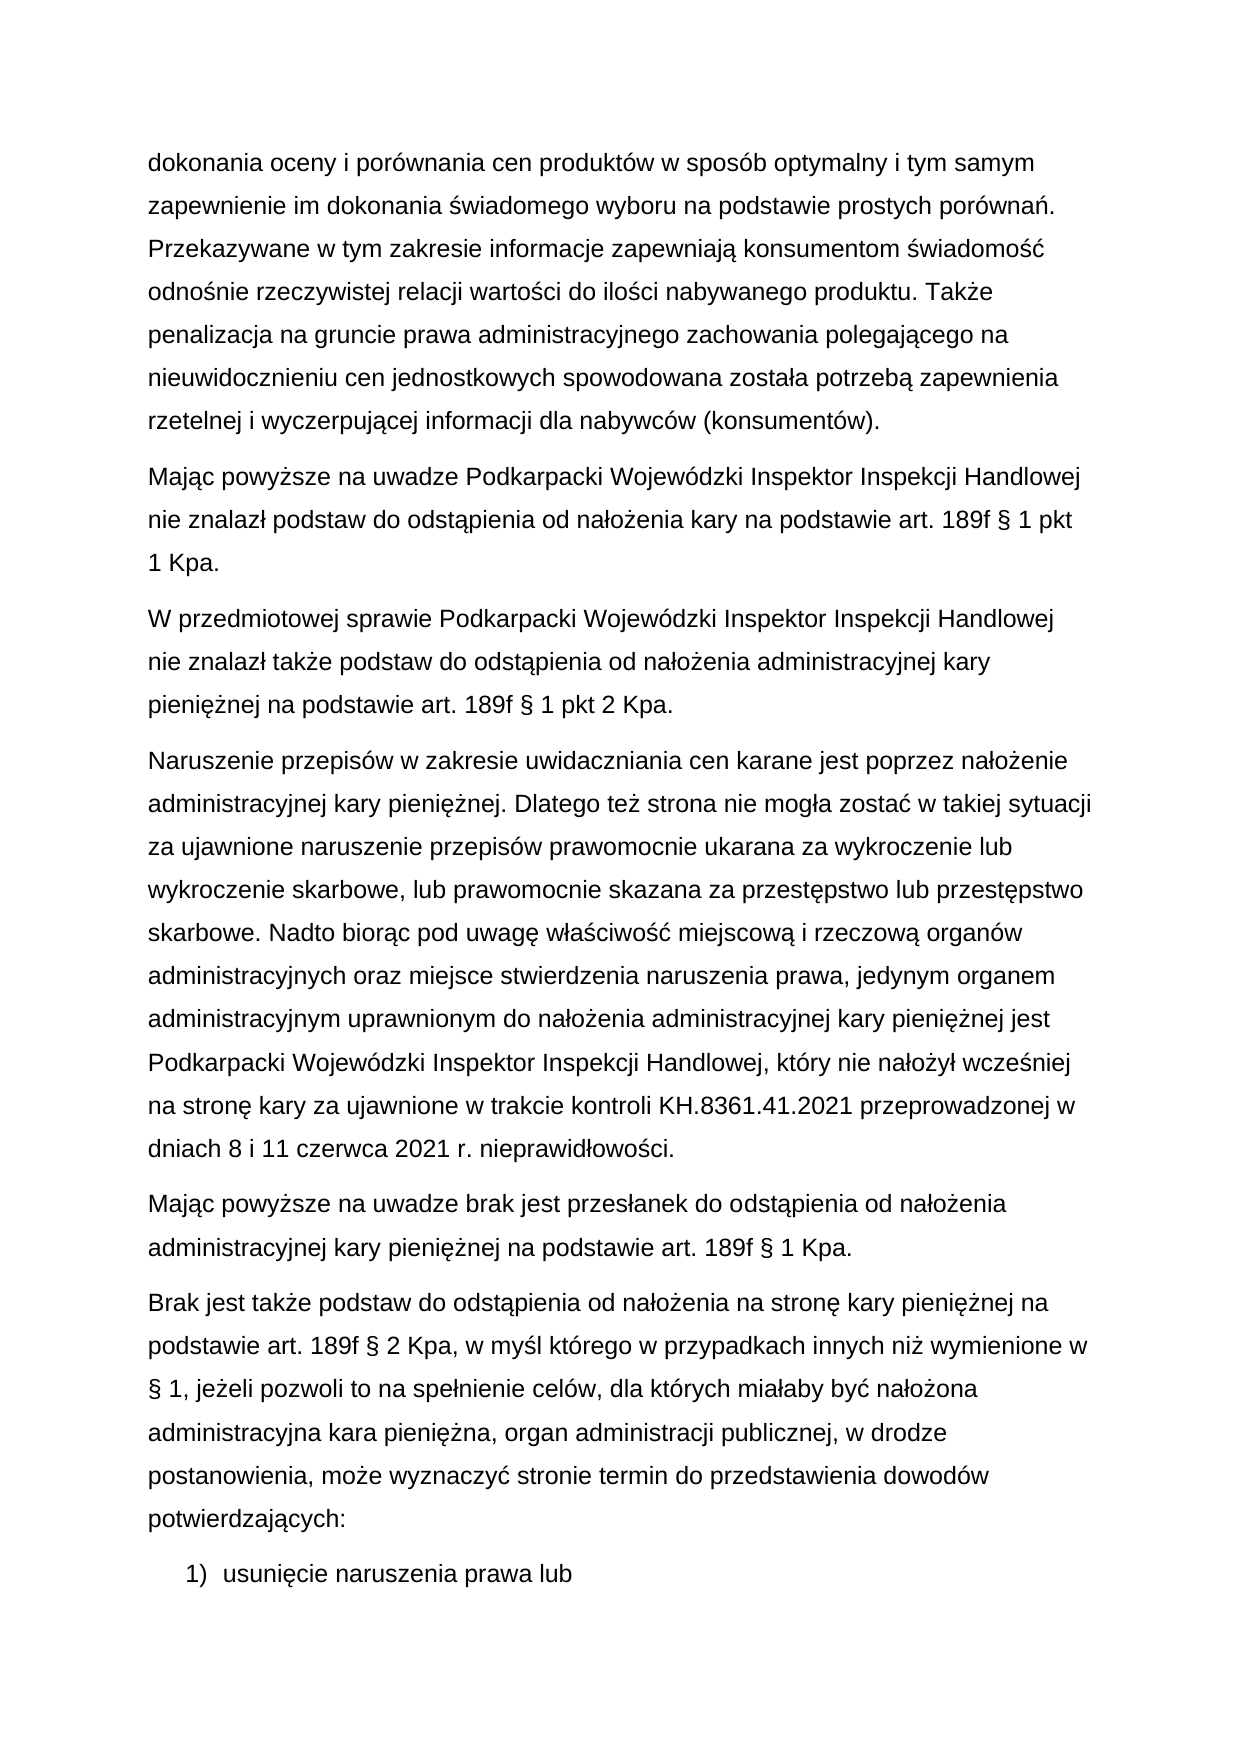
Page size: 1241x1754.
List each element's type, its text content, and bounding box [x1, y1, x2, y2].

text Brak jest także podstaw do odstąpienia od nałożenia na stronę kary pieniężnej na podstawie art. 189f § 2 Kpa, w myśl którego w przypadkach innych niż wymienione w § 1, jeżeli pozwoli to na spełnienie celów, dla których miałaby być nałożona administracyjna kara pieniężna, organ administracji publicznej, w drodze postanowienia, może wyznaczyć stronie termin do przedstawienia dowodów potwierdzających: [148, 1288, 1093, 1533]
text Mając powyższe na uwadze brak jest przesłanek do odstąpienia od nałożenia administracyjnej kary pieniężnej na podstawie art. 189f § 1 Kpa. [148, 1189, 1093, 1261]
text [148, 148, 1093, 435]
text Naruszenie przepisów w zakresie uwidaczniania cen karane jest poprzez nałożenie administracyjnej kary pieniężnej. Dlatego też strona nie mogła zostać w takiej sytuacji za ujawnione naruszenie przepisów prawomocnie ukarana za wykroczenie lub wykroczenie skarbowe, lub prawomocnie skazana za przestępstwo lub przestępstwo skarbowe. Nadto biorąc pod uwagę właściwość miejscową i rzeczową organów administracyjnych oraz miejsce stwierdzenia naruszenia prawa, jedynym organem administracyjnym uprawnionym do nałożenia administracyjnej kary pieniężnej jest Podkarpacki Wojewódzki Inspektor Inspekcji Handlowej, który nie nałożył wcześniej na stronę kary za ujawnione w trakcie kontroli KH.8361.41.2021 przeprowadzonej w dniach 8 i 11 czerwca 2021 r. nieprawidłowości. [148, 746, 1093, 1163]
text W przedmiotowej sprawie Podkarpacki Wojewódzki Inspektor Inspekcji Handlowej nie znalazł także podstaw do odstąpienia od nałożenia administracyjnej kary pieniężnej na podstawie art. 189f § 1 pkt 2 Kpa. [148, 604, 1093, 719]
list usunięcie naruszenia prawa lub [185, 1559, 1093, 1588]
text Mając powyższe na uwadze Podkarpacki Wojewódzki Inspektor Inspekcji Handlowej nie znalazł podstaw do odstąpienia od nałożenia kary na podstawie art. 189f § 1 pkt 1 Kpa. [148, 462, 1093, 577]
